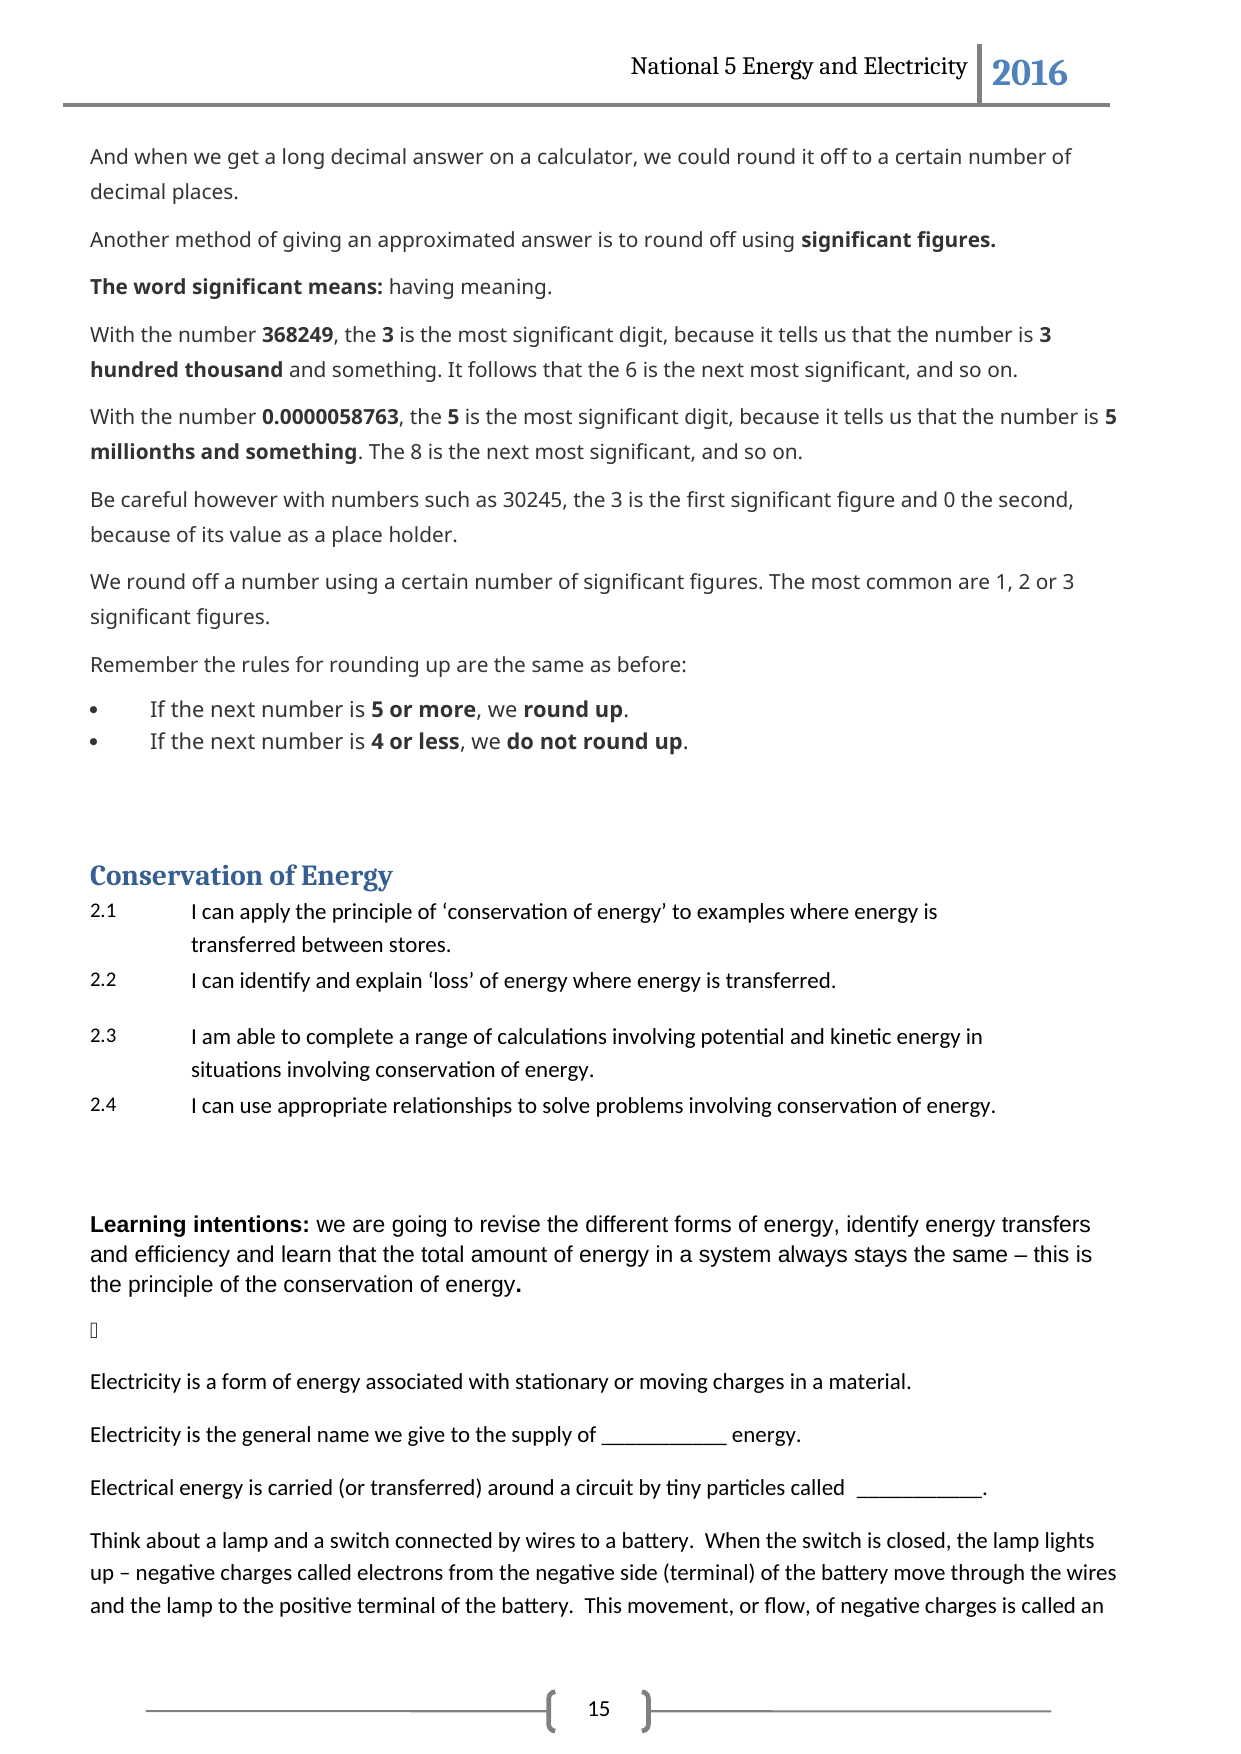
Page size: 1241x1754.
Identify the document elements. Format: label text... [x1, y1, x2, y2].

text With the number 368249, the 3 is the most significant digit, because it tells us that the number is 3 hundred thousand and something. It follows that the 6 is the next most significant, and so on. [90, 313, 1122, 383]
table_cell 2.3 [64, 1023, 165, 1091]
text Electricity is a form of energy associated with stationary or moving charges in a material. [90, 1367, 1122, 1395]
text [90, 1526, 1122, 1619]
table_cell 2.4 [64, 1091, 165, 1160]
text The word significant means: having meaning. [90, 266, 1122, 301]
table_cell I am able to complete a range of calculations involving potential and kinetic energy in situations involving conservation of energy. [165, 1023, 1059, 1091]
list If the next number is 5 or more, we round up. [90, 691, 1122, 723]
text With the number 0.0000058763, the 5 is the most significant digit, because it tells us that the number is 5 millionths and something. The 8 is the next most significant, and so on. [90, 396, 1122, 466]
subtitle Conservation of Energy [90, 859, 1122, 892]
table_cell I can identify and explain ‘loss’ of energy where energy is transferred. [165, 966, 1059, 1022]
table_header 2.1 [64, 898, 165, 966]
text Electrical energy is carried (or transferred) around a circuit by tiny particles called ___________. [90, 1473, 1122, 1501]
table_cell 2.2 [64, 966, 165, 1022]
list If the next number is 4 or less, we do not round up. [90, 723, 1122, 756]
text Another method of giving an approximated answer is to round off using significant figures. [90, 218, 1122, 253]
text We round off a number using a certain number of significant figures. The most common are 1, 2 or 3 significant figures. [90, 561, 1122, 631]
text Learning intentions: we are going to revise the different forms of energy, identify energy transfers and efficiency and learn that the total amount of energy in a system always stays the same – this is the principle of the conservation of energy. [90, 1211, 1122, 1298]
text Electricity is the general name we give to the supply of ___________ energy. [90, 1420, 1122, 1448]
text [90, 136, 1122, 206]
table_cell I can use appropriate relationships to solve problems involving conservation of energy. [165, 1091, 1059, 1160]
text Be careful however with numbers such as 30245, the 3 is the first significant figure and 0 the second, because of its value as a place holder. [90, 478, 1122, 548]
table_header I can apply the principle of ‘conservation of energy’ to examples where energy is transferred between stores. [165, 898, 1059, 966]
text Remember the rules for rounding up are the same as before: [90, 643, 1122, 678]
